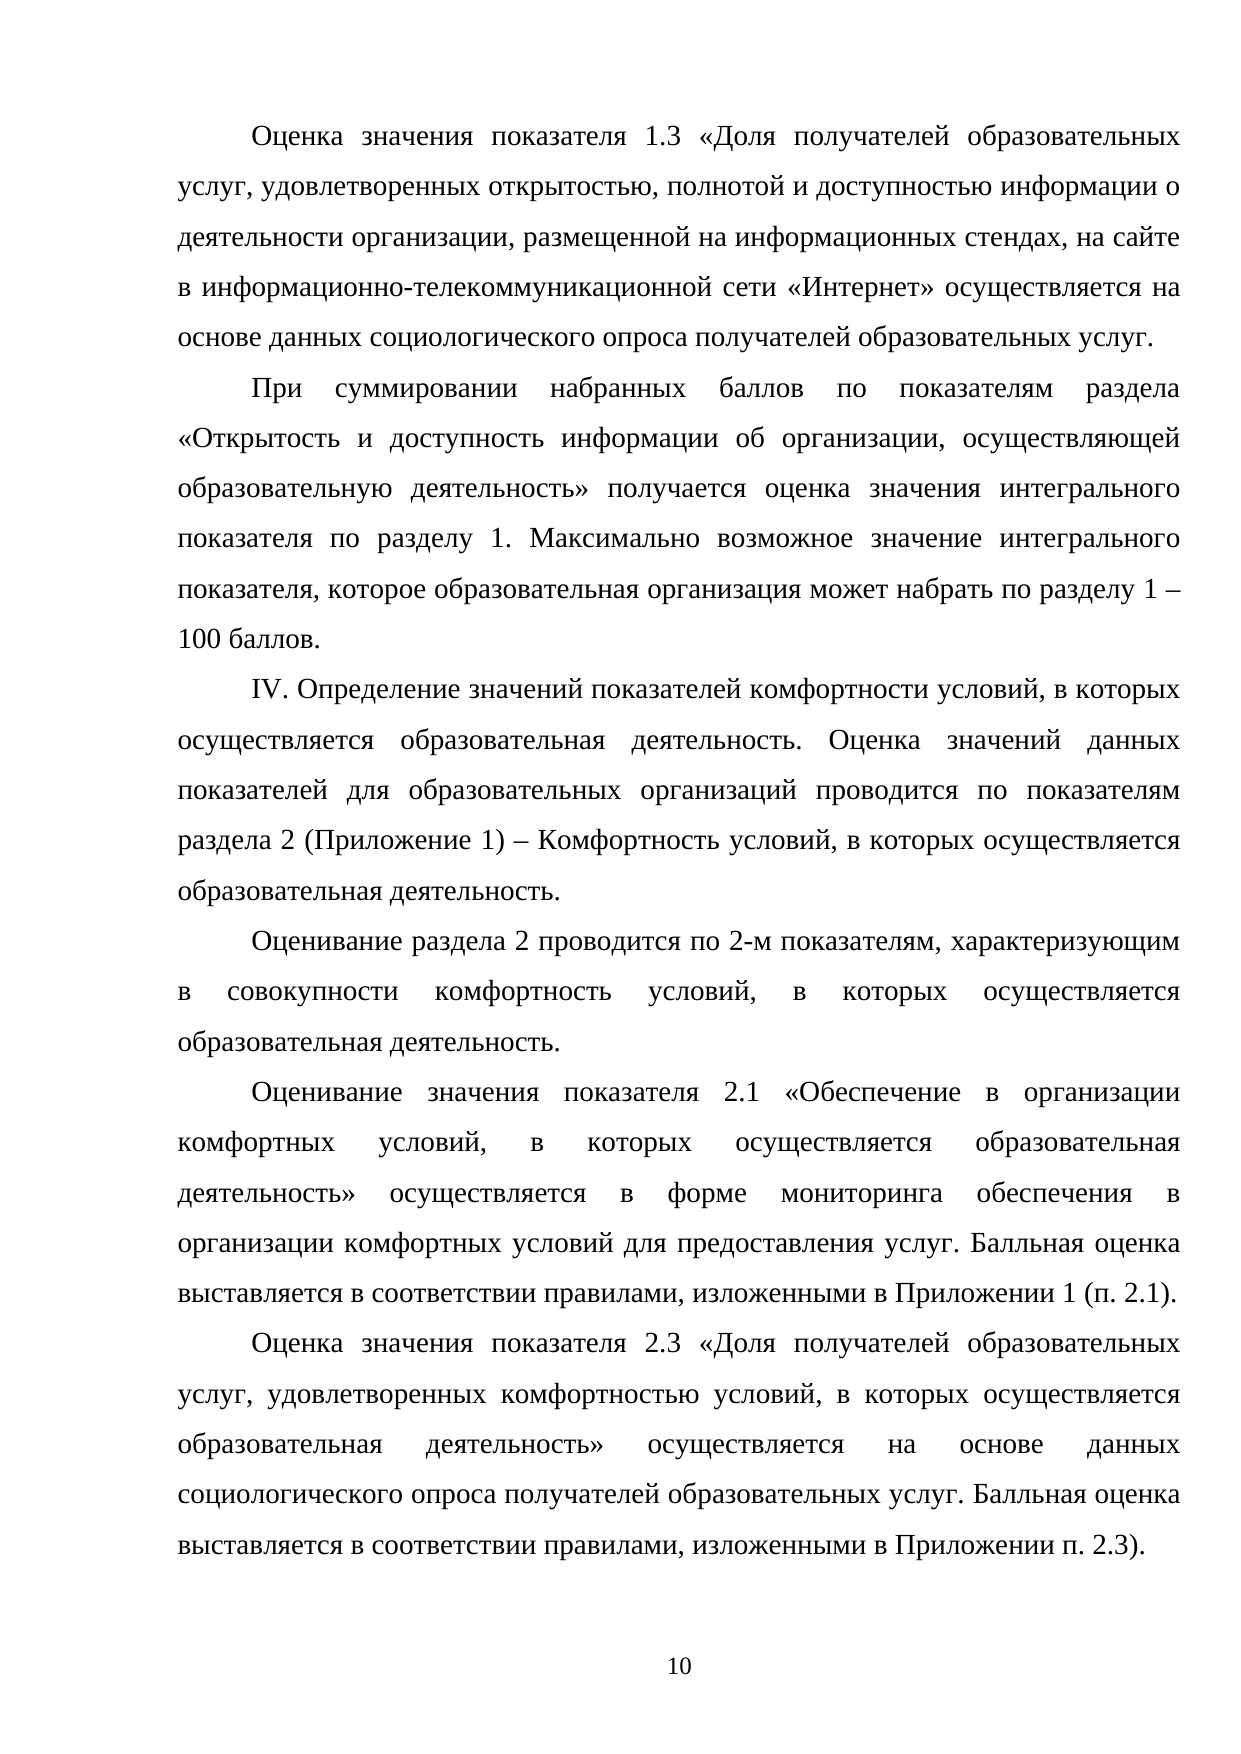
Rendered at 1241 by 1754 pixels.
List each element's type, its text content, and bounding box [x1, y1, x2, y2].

text Оценка значения показателя 2.3 «Доля получателей образовательных услуг, удовлетворенных комфортностью условий, в которых осуществляется образовательная деятельность» осуществляется на основе данных социологического опроса получателей образовательных услуг. Балльная оценка выставляется в соответствии правилами, изложенными в Приложении п. 2.3). [177, 1326, 1181, 1560]
text Оценивание значения показателя 2.1 «Обеспечение в организации комфортных условий, в которых осуществляется образовательная деятельность» осуществляется в форме мониторинга обеспечения в организации комфортных условий для предоставления услуг. Балльная оценка выставляется в соответствии правилами, изложенными в Приложении 1 (п. 2.1). [177, 1074, 1181, 1309]
text IV. Определение значений показателей комфортности условий, в которых осуществляется образовательная деятельность. Оценка значений данных показателей для образовательных организаций проводится по показателям раздела 2 (Приложение 1) – Комфортность условий, в которых осуществляется образовательная деятельность. [177, 672, 1181, 906]
text При суммировании набранных баллов по показателям раздела «Открытость и доступность информации об организации, осуществляющей образовательную деятельность» получается оценка значения интегрального показателя по разделу 1. Максимально возможное значение интегрального показателя, которое образовательная организация может набрать по разделу 1 – 100 баллов. [177, 370, 1181, 655]
text Оценка значения показателя 1.3 «Доля получателей образовательных услуг, удовлетворенных открытостью, полнотой и доступностью информации о деятельности организации, размещенной на информационных стендах, на сайте в информационно-телекоммуникационной сети «Интернет» осуществляется на основе данных социологического опроса получателей образовательных услуг. [177, 118, 1181, 353]
text Оценивание раздела 2 проводится по 2-м показателям, характеризующим в совокупности комфортность условий, в которых осуществляется образовательная деятельность. [177, 923, 1181, 1057]
